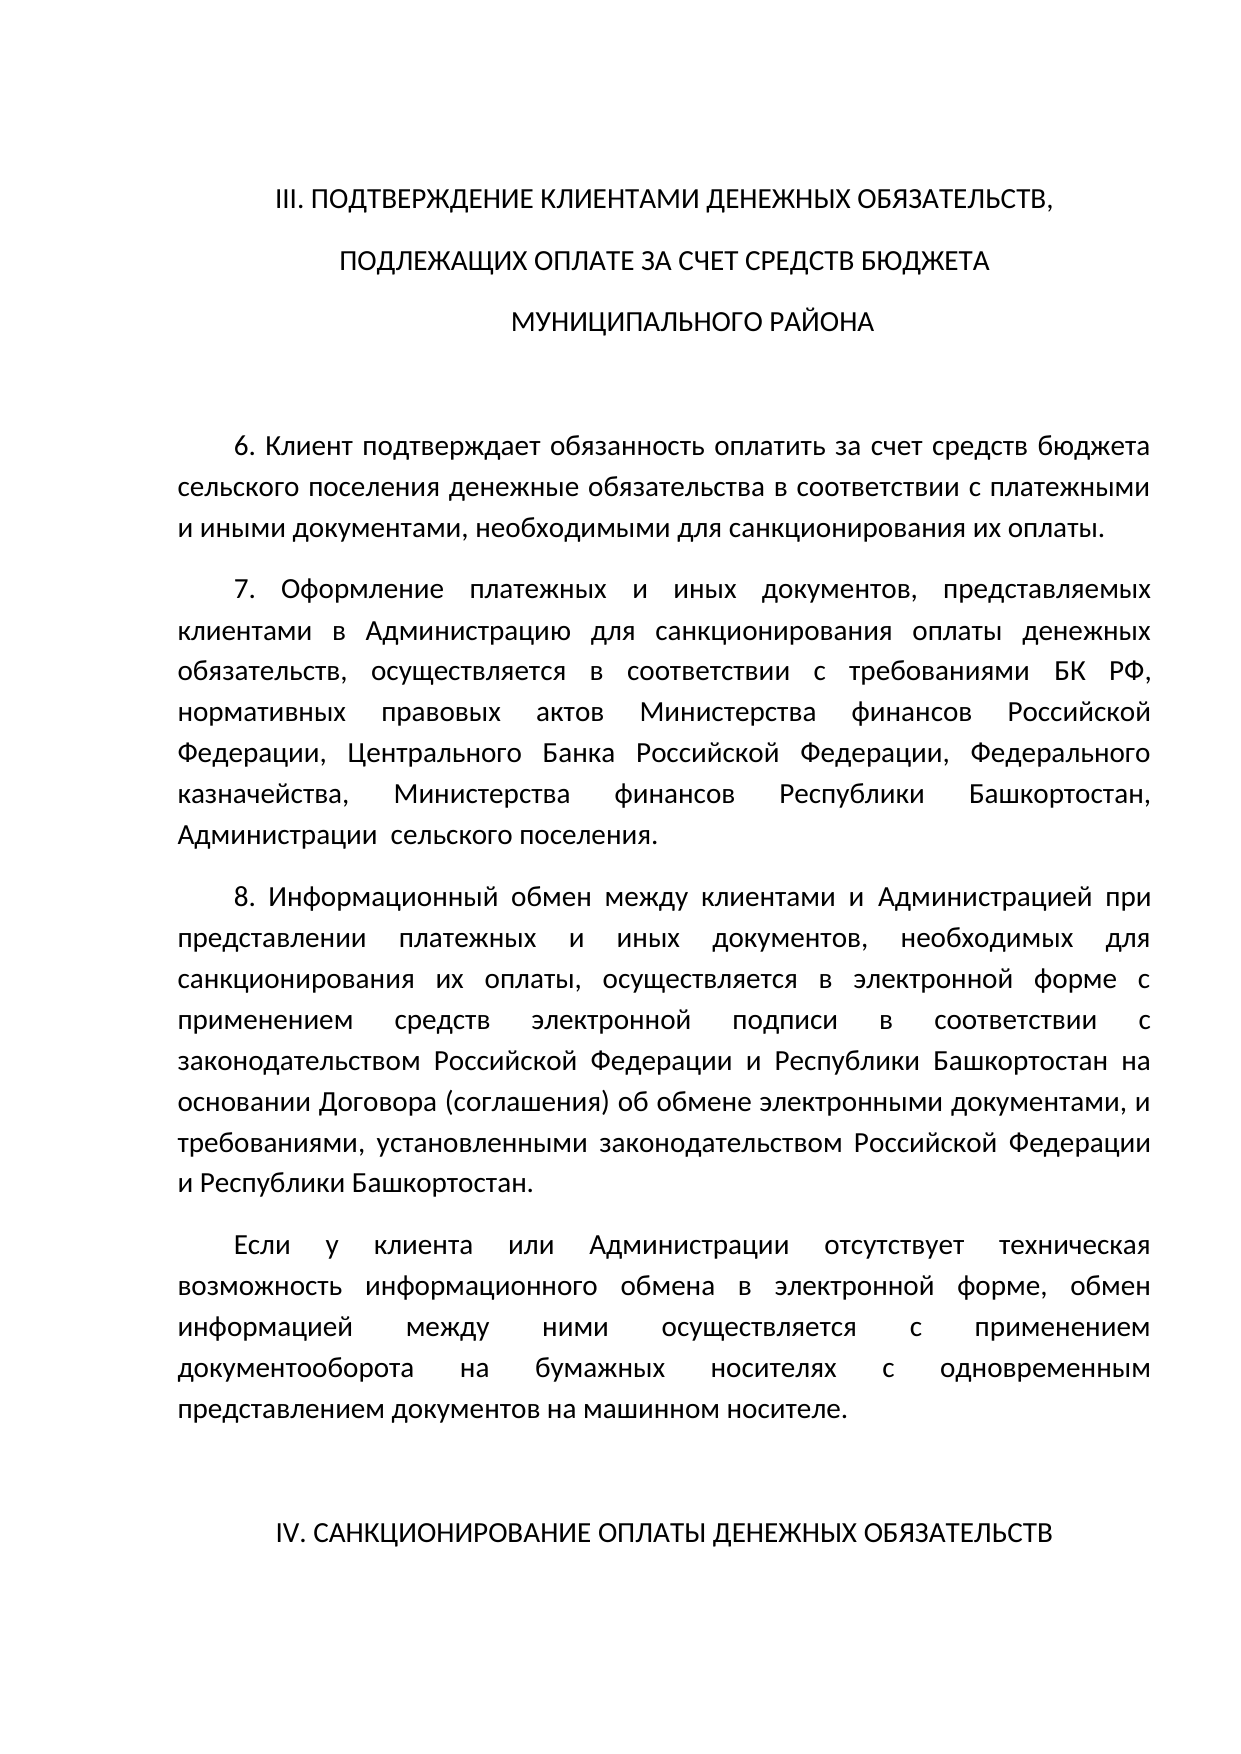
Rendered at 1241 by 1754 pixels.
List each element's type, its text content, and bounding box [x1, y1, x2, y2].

text МУНИЦИПАЛЬНОГО РАЙОНА [177, 303, 1152, 339]
text 7. Оформление платежных и иных документов, представляемых клиентами в Администрацию для санкционирования оплаты денежных обязательств, осуществляется в соответствии с требованиями БК РФ, нормативных правовых актов Министерства финансов Российской Федерации, Центрального Банка Российской Федерации, Федерального казначейства, Министерства финансов Республики Башкортостан, Администрации сельского поселения. [177, 571, 1152, 852]
text IV. САНКЦИОНИРОВАНИЕ ОПЛАТЫ ДЕНЕЖНЫХ ОБЯЗАТЕЛЬСТВ [177, 1514, 1152, 1549]
text ПОДЛЕЖАЩИХ ОПЛАТЕ ЗА СЧЕТ СРЕДСТВ БЮДЖЕТА [177, 242, 1152, 277]
text Если у клиента или Администрации отсутствует техническая возможность информационного обмена в электронной форме, обмен информацией между ними осуществляется с применением документооборота на бумажных носителях с одновременным представлением документов на машинном носителе. [177, 1226, 1152, 1426]
text 6. Клиент подтверждает обязанность оплатить за счет средств бюджета сельского поселения денежные обязательства в соответствии с платежными и иными документами, необходимыми для санкционирования их оплаты. [177, 427, 1152, 544]
text III. ПОДТВЕРЖДЕНИЕ КЛИЕНТАМИ ДЕНЕЖНЫХ ОБЯЗАТЕЛЬСТВ, [177, 180, 1152, 216]
text 8. Информационный обмен между клиентами и Администрацией при представлении платежных и иных документов, необходимых для санкционирования их оплаты, осуществляется в электронной форме с применением средств электронной подписи в соответствии с законодательством Российской Федерации и Республики Башкортостан на основании Договора (соглашения) об обмене электронными документами, и требованиями, установленными законодательством Российской Федерации и Республики Башкортостан. [177, 878, 1152, 1200]
